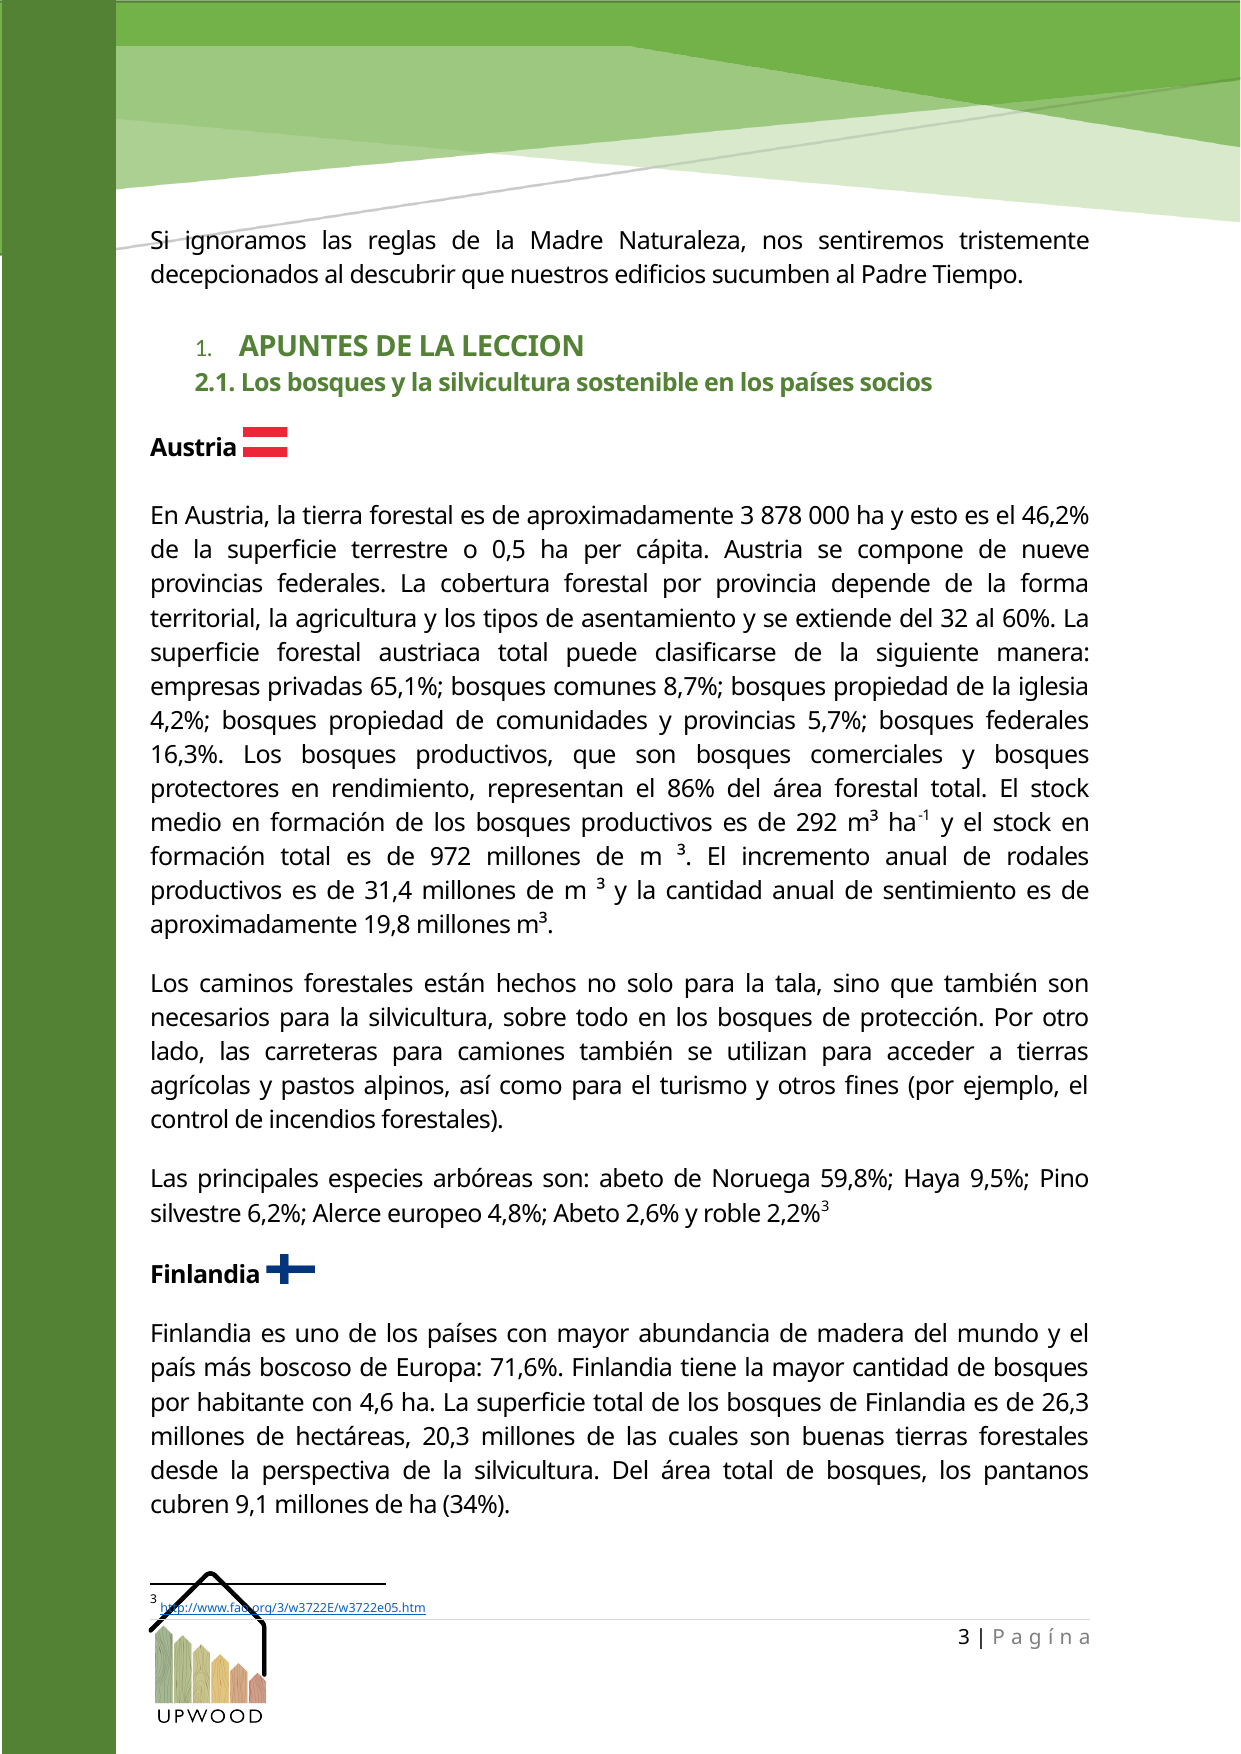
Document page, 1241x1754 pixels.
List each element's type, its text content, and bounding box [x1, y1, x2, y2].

text En Austria, la tierra forestal es de aproximadamente 3 878 000 ha y esto es el 46,2% de la superficie terrestre o 0,5 ha per cápita. Austria se compone de nueve provincias federales. La cobertura forestal por provincia depende de la forma territorial, la agricultura y los tipos de asentamiento y se extiende del 32 al 60%. La superficie forestal austriaca total puede clasificarse de la siguiente manera: empresas privadas 65,1%; bosques comunes 8,7%; bosques propiedad de la iglesia 4,2%; bosques propiedad de comunidades y provincias 5,7%; bosques federales 16,3%. Los bosques productivos, que son bosques comerciales y bosques protectores en rendimiento, representan el 86% del área forestal total. El stock medio en formación de los bosques productivos es de 292 m³ ha-1 y el stock en formación total es de 972 millones de m ³. El incremento anual de rodales productivos es de 31,4 millones de m ³ y la cantidad anual de sentimiento es de aproximadamente 19,8 millones m³. [150, 498, 1090, 941]
subtitle APUNTES DE LA LECCION [194, 325, 1090, 365]
text Finlandia [150, 1254, 1090, 1291]
picture [243, 427, 288, 457]
text Finlandia es uno de los países con mayor abundancia de madera del mundo y el país más boscoso de Europa: 71,6%. Finlandia tiene la mayor cantidad de bosques por habitante con 4,6 ha. La superficie total de los bosques de Finlandia es de 26,3 millones de hectáreas, 20,3 millones de las cuales son buenas tierras forestales desde la perspectiva de la silvicultura. Del área total de bosques, los pantanos cubren 9,1 millones de ha (34%). [150, 1316, 1090, 1520]
text Austria [150, 427, 1090, 464]
text Si ignoramos las reglas de la Madre Naturaleza, nos sentiremos tristemente decepcionados al descubrir que nuestros edificios sucumben al Padre Tiempo. [150, 223, 1090, 291]
picture [148, 1571, 267, 1723]
text Los caminos forestales están hechos no solo para la tala, sino que también son necesarios para la silvicultura, sobre todo en los bosques de protección. Por otro lado, las carreteras para camiones también se utilizan para acceder a tierras agrícolas y pastos alpinos, así como para el turismo y otros fines (por ejemplo, el control de incendios forestales). [150, 966, 1090, 1136]
picture [116, 46, 1241, 283]
text Las principales especies arbóreas son: abeto de Noruega 59,8%; Haya 9,5%; Pino silvestre 6,2%; Alerce europeo 4,8%; Abeto 2,6% y roble 2,2% [150, 1161, 1090, 1229]
picture [266, 1254, 315, 1284]
subtitle 2.1. Los bosques y la silvicultura sostenible en los países socios [194, 365, 1090, 399]
